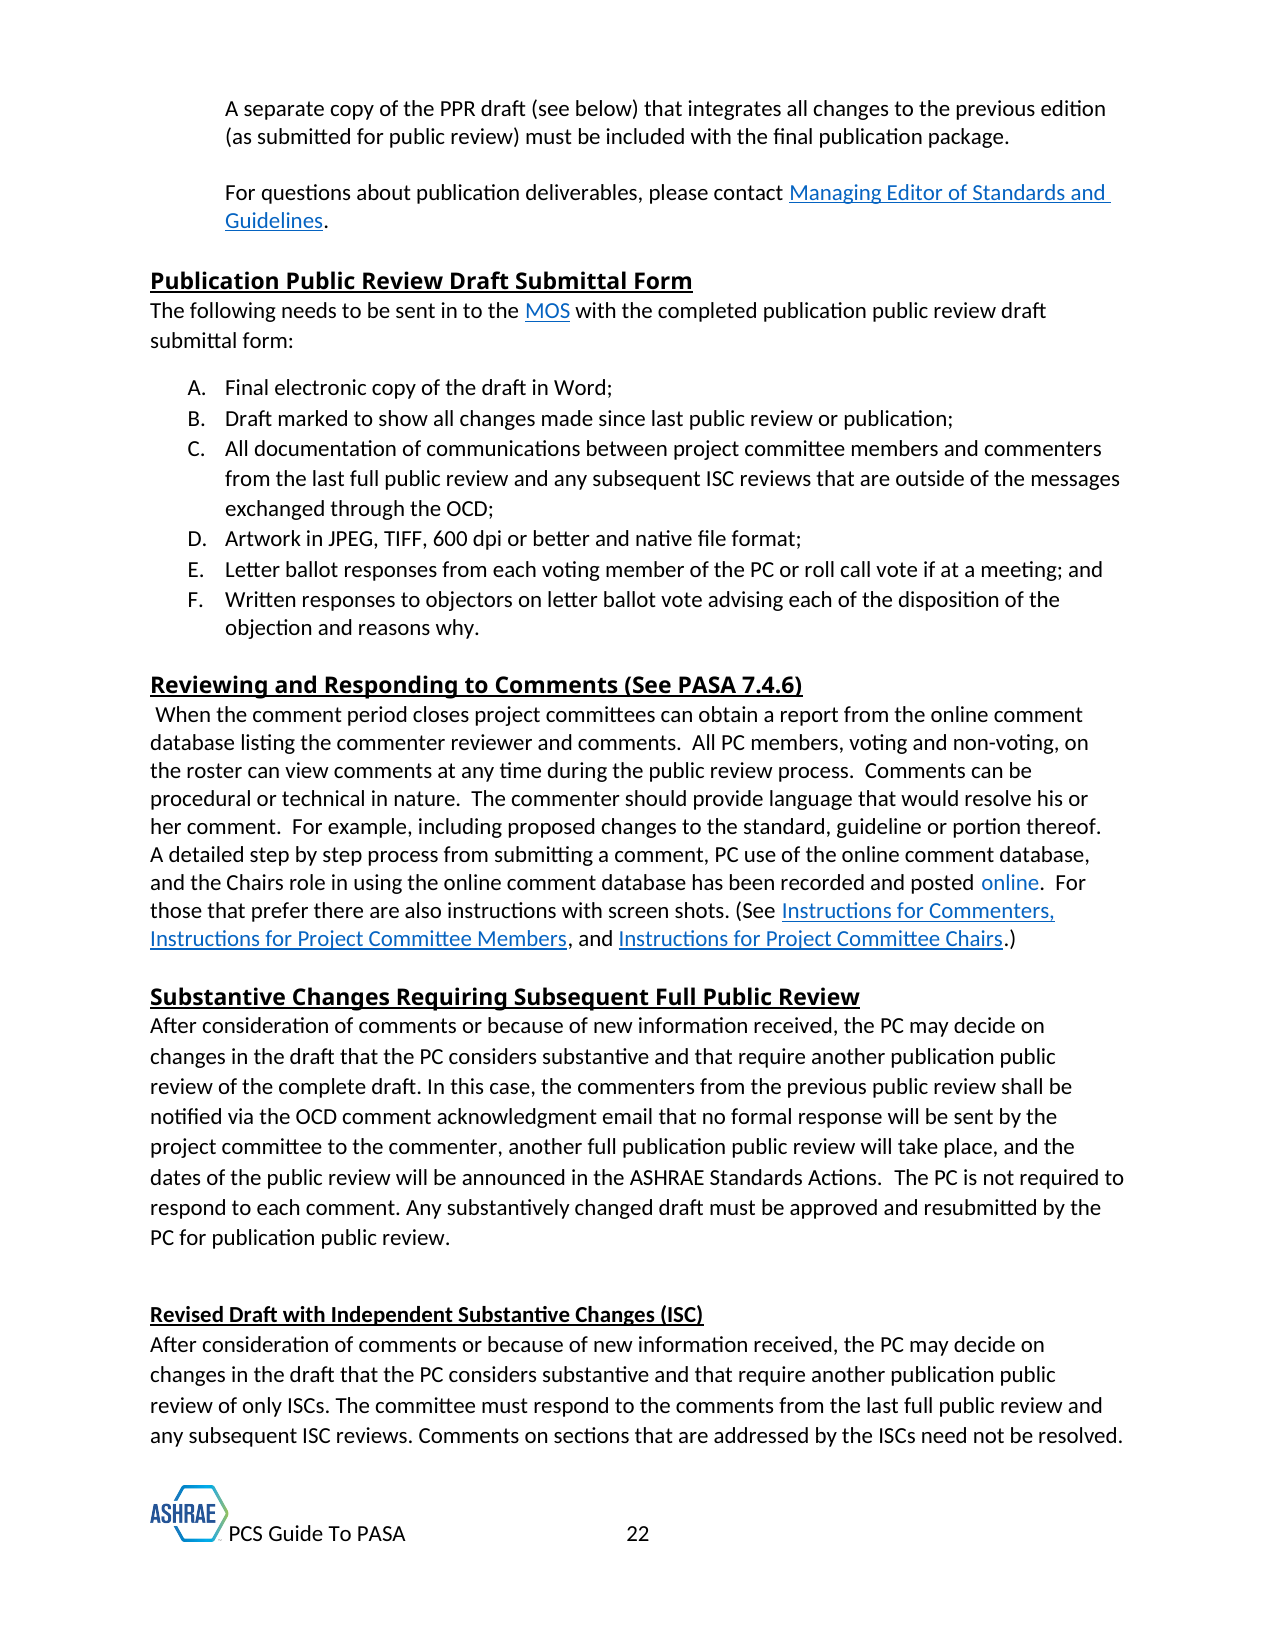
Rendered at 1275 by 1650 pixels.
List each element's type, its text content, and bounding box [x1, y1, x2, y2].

list All documentation of communications between project committee members and commenters from the last full public review and any subsequent ISC reviews that are outside of the messages exchanged through the OCD; [187, 434, 1125, 522]
list Written responses to objectors on letter ballot vote advising each of the disposition of the objection and reasons why. [187, 585, 1125, 641]
list Artwork in JPEG, TIFF, 600 dpi or better and native file format; [187, 524, 1125, 552]
list Draft marked to show all changes made since last public review or publication; [187, 404, 1125, 432]
text When the comment period closes project committees can obtain a report from the online comment database listing the commenter reviewer and comments. All PC members, voting and non-voting, on the roster can view comments at any time during the public review process. Comments can be procedural or technical in nature. The commenter should provide language that would resolve his or her comment. For example, including proposed changes to the standard, guideline or portion thereof. A detailed step by step process from submitting a comment, PC use of the online comment database, and the Chairs role in using the online comment database has been recorded and posted online. For those that prefer there are also instructions with screen shots. (See Instructions for Commenters, Instructions for Project Committee Members, and Instructions for Project Committee Chairs.) [150, 700, 1125, 952]
text After consideration of comments or because of new information received, the PC may decide on changes in the draft that the PC considers substantive and that require another publication public review of the complete draft. In this case, the commenters from the previous public review shall be notified via the OCD comment acknowledgment email that no formal response will be sent by the project committee to the commenter, another full publication public review will take place, and the dates of the public review will be announced in the ASHRAE Standards Actions. The PC is not required to respond to each comment. Any substantively changed draft must be approved and resubmitted by the PC for publication public review. [150, 1012, 1125, 1251]
list Final electronic copy of the draft in Word; [187, 373, 1125, 401]
picture [150, 1485, 229, 1542]
list A separate copy of the PPR draft (see below) that integrates all changes to the previous edition (as submitted for public review) must be included with the final publication package. [225, 94, 1125, 150]
text Substantive Changes Requiring Subsequent Full Public Review [150, 980, 1125, 1012]
list For questions about publication deliverables, please contact Managing Editor of Standards and Guidelines. [225, 178, 1125, 234]
text The following needs to be sent in to the MOS with the completed publication public review draft submittal form: [150, 296, 1125, 354]
subtitle Reviewing and Responding to Comments (See PASA 7.4.6) [150, 669, 1125, 700]
list Letter ballot responses from each voting member of the PC or roll call vote if at a meeting; and [187, 555, 1125, 583]
text Revised Draft with Independent Substantive Changes (ISC) [150, 1300, 1125, 1328]
subtitle Publication Public Review Draft Submittal Form [150, 265, 1125, 296]
